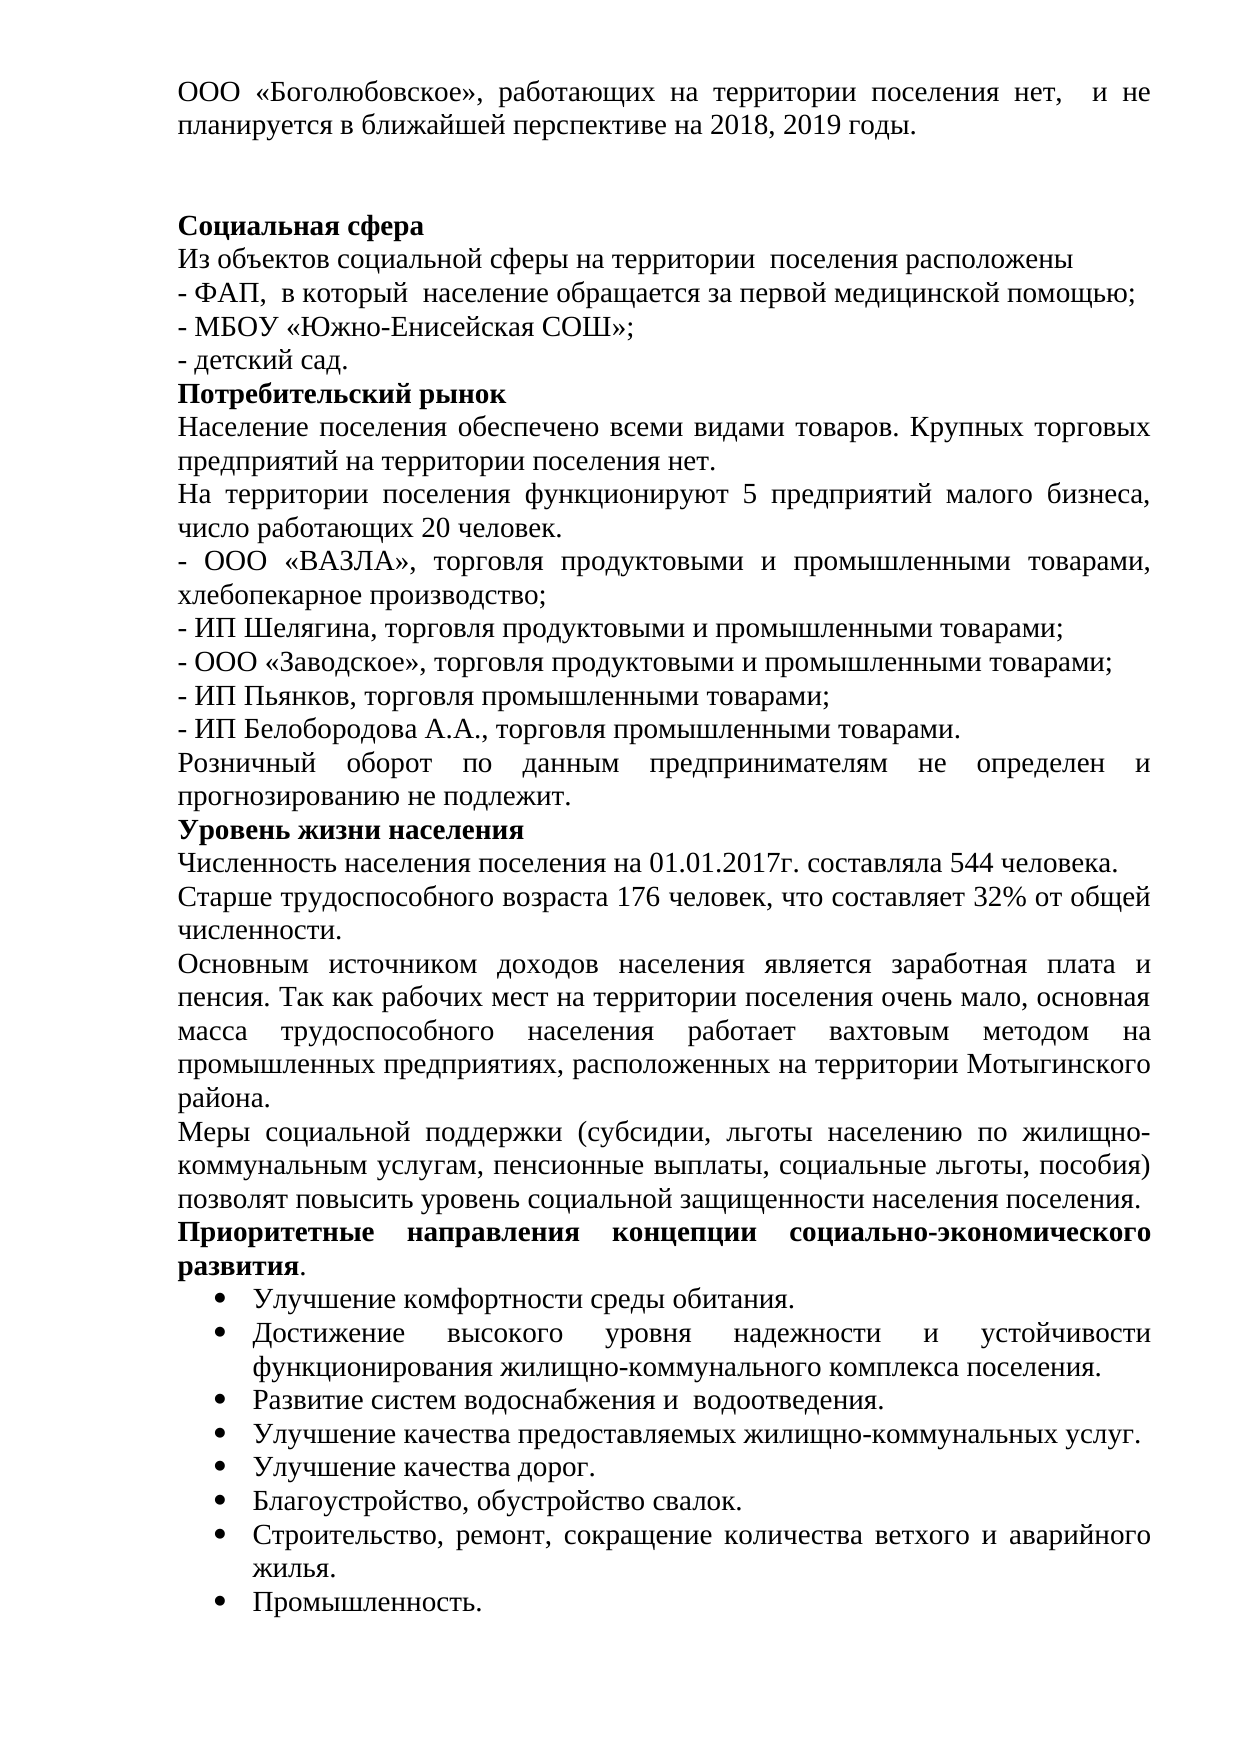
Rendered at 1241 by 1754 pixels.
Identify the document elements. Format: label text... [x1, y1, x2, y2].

list Улучшение комфортности среды обитания. [215, 1281, 1152, 1315]
text - ООО «ВАЗЛА», торговля продуктовыми и промышленными товарами, хлебопекарное производство; [177, 543, 1152, 611]
list Улучшение качества дорог. [215, 1449, 1152, 1483]
text Из объектов социальной сферы на территории поселения расположены [177, 242, 1152, 275]
text - МБОУ «Южно-Енисейская СОШ»; [177, 309, 1152, 342]
text Численность населения поселения на 01.01.2017г. составляла 544 человека. [177, 845, 1152, 879]
text Население поселения обеспечено всеми видами товаров. Крупных торговых предприятий на территории поселения нет. [177, 409, 1152, 476]
text Уровень жизни населения [177, 812, 1152, 845]
text Потребительский рынок [177, 376, 1152, 409]
text Старше трудоспособного возраста 176 человек, что составляет 32% от общей численности. [177, 879, 1152, 946]
text - детский сад. [177, 342, 1152, 376]
text Меры социальной поддержки (субсидии, льготы населению по жилищно-коммунальным услугам, пенсионные выплаты, социальные льготы, пособия) позволят повысить уровень социальной защищенности населения поселения. [177, 1114, 1152, 1214]
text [177, 74, 1152, 141]
list Строительство, ремонт, сокращение количества ветхого и аварийного жилья. [215, 1517, 1152, 1584]
text - ИП Белобородова А.А., торговля промышленными товарами. [177, 711, 1152, 745]
list Развитие систем водоснабжения и водоотведения. [215, 1382, 1152, 1416]
list Промышленность. [215, 1584, 1152, 1618]
list Достижение высокого уровня надежности и устойчивости функционирования жилищно-коммунального комплекса поселения. [215, 1315, 1152, 1382]
text - ФАП, в который население обращается за первой медицинской помощью; [177, 275, 1152, 309]
list Улучшение качества предоставляемых жилищно-коммунальных услуг. [215, 1416, 1152, 1449]
text - ООО «Заводское», торговля продуктовыми и промышленными товарами; [177, 644, 1152, 678]
text Розничный оборот по данным предпринимателям не определен и прогнозированию не подлежит. [177, 745, 1152, 812]
text Основным источником доходов населения является заработная плата и пенсия. Так как рабочих мест на территории поселения очень мало, основная масса трудоспособного населения работает вахтовым методом на промышленных предприятиях, расположенных на территории Мотыгинского района. [177, 946, 1152, 1114]
text Социальная сфера [177, 208, 1152, 242]
text Приоритетные направления концепции социально-экономического развития. [177, 1214, 1152, 1281]
text На территории поселения функционируют 5 предприятий малого бизнеса, число работающих 20 человек. [177, 476, 1152, 543]
list Благоустройство, обустройство свалок. [215, 1483, 1152, 1517]
text - ИП Пьянков, торговля промышленными товарами; [177, 678, 1152, 711]
text - ИП Шелягина, торговля продуктовыми и промышленными товарами; [177, 611, 1152, 644]
